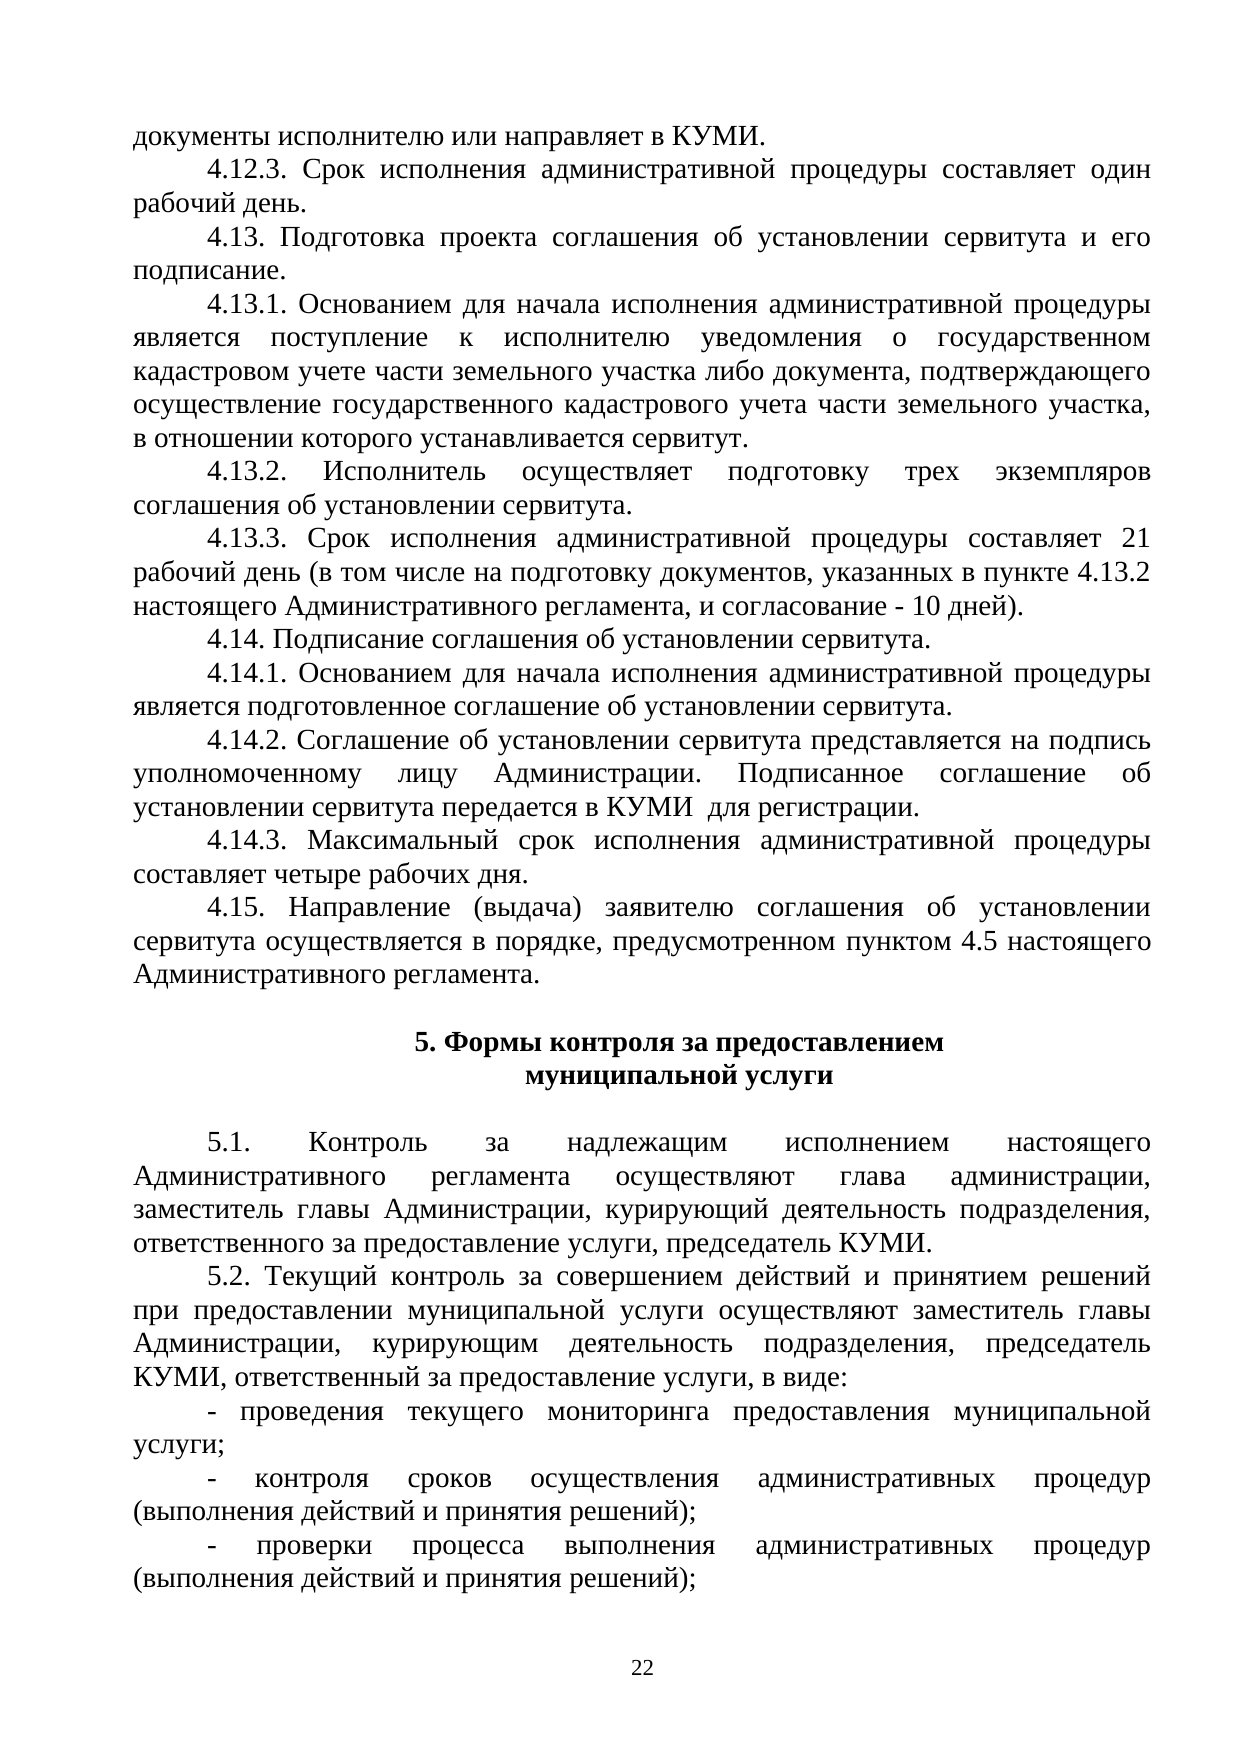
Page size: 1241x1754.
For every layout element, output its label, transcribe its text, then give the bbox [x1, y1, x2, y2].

text муниципальной услуги [133, 1057, 1152, 1091]
text 4.14.2. Соглашение об установлении сервитута представляется на подпись уполномоченному лицу Администрации. Подписанное соглашение об установлении сервитута передается в КУМИ для регистрации. [133, 722, 1152, 822]
text 4.13.2. Исполнитель осуществляет подготовку трех экземпляров соглашения об установлении сервитута. [133, 453, 1152, 521]
text 5.1. Контроль за надлежащим исполнением настоящего Административного регламента осуществляют глава администрации, заместитель главы Администрации, курирующий деятельность подразделения, ответственного за предоставление услуги, председатель КУМИ. [133, 1124, 1152, 1258]
text 4.12.3. Срок исполнения административной процедуры составляет один рабочий день. [133, 152, 1152, 219]
text 4.13.3. Срок исполнения административной процедуры составляет 21 рабочий день (в том числе на подготовку документов, указанных в пункте 4.13.2 настоящего Административного регламента, и согласование - 10 дней). [133, 521, 1152, 621]
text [133, 118, 1152, 152]
text - проведения текущего мониторинга предоставления муниципальной услуги; [133, 1393, 1152, 1460]
text - проверки процесса выполнения административных процедур (выполнения действий и принятия решений); [133, 1527, 1152, 1594]
text 4.14. Подписание соглашения об установлении сервитута. [133, 621, 1152, 655]
text - контроля сроков осуществления административных процедур (выполнения действий и принятия решений); [133, 1460, 1152, 1527]
text 4.15. Направление (выдача) заявителю соглашения об установлении сервитута осуществляется в порядке, предусмотренном пунктом 4.5 настоящего Административного регламента. [133, 889, 1152, 990]
text 5. Формы контроля за предоставлением [133, 1024, 1152, 1057]
text 4.14.3. Максимальный срок исполнения административной процедуры составляет четыре рабочих дня. [133, 822, 1152, 889]
text 4.13. Подготовка проекта соглашения об установлении сервитута и его подписание. [133, 219, 1152, 286]
text 4.14.1. Основанием для начала исполнения административной процедуры является подготовленное соглашение об установлении сервитута. [133, 655, 1152, 722]
text 5.2. Текущий контроль за совершением действий и принятием решений при предоставлении муниципальной услуги осуществляют заместитель главы Администрации, курирующим деятельность подразделения, председатель КУМИ, ответственный за предоставление услуги, в виде: [133, 1258, 1152, 1393]
text 4.13.1. Основанием для начала исполнения административной процедуры является поступление к исполнителю уведомления о государственном кадастровом учете части земельного участка либо документа, подтверждающего осуществление государственного кадастрового учета части земельного участка, в отношении которого устанавливается сервитут. [133, 286, 1152, 453]
